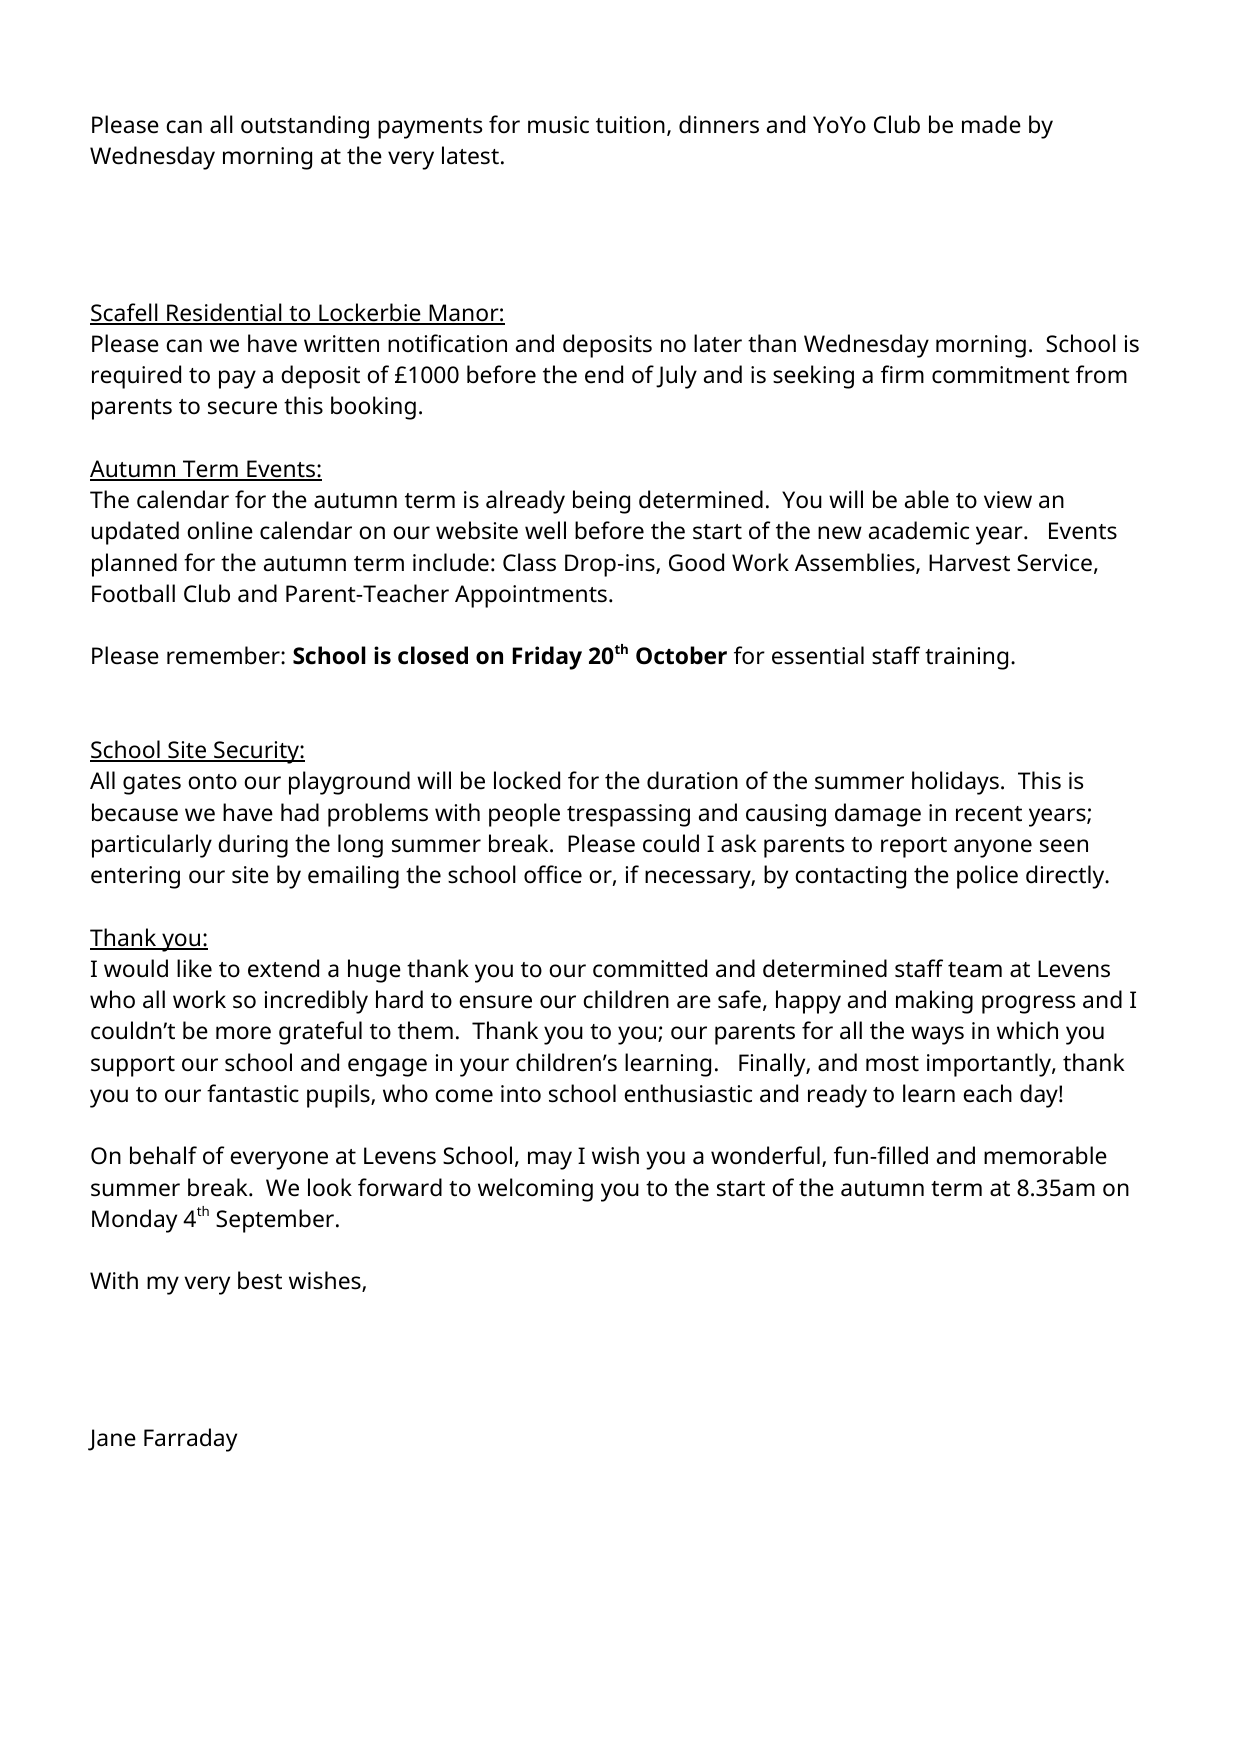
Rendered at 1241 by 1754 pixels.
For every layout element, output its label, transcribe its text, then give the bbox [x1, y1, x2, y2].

text School Site Security: [90, 734, 1150, 765]
text Thank you: [90, 922, 1150, 953]
text Scafell Residential to Lockerbie Manor: [90, 297, 1150, 328]
text Jane Farraday [90, 1422, 1150, 1453]
text The calendar for the autumn term is already being determined. You will be able to view an updated online calendar on our website well before the start of the new academic year. Events planned for the autumn term include: Class Drop-ins, Good Work Assemblies, Harvest Service, Football Club and Parent-Teacher Appointments. [90, 484, 1150, 609]
text Please remember: School is closed on Friday 20th October for essential staff training. [90, 640, 1150, 672]
text Please can we have written notification and deposits no later than Wednesday morning. School is required to pay a deposit of £1000 before the end of July and is seeking a firm commitment from parents to secure this booking. [90, 328, 1150, 422]
text I would like to extend a huge thank you to our committed and determined staff team at Levens who all work so incredibly hard to ensure our children are safe, happy and making progress and I couldn’t be more grateful to them. Thank you to you; our parents for all the ways in which you support our school and engage in your children’s learning. Finally, and most importantly, thank you to our fantastic pupils, who come into school enthusiastic and ready to learn each day! [90, 953, 1150, 1109]
text With my very best wishes, [90, 1265, 1150, 1297]
text Please can all outstanding payments for music tuition, dinners and YoYo Club be made by Wednesday morning at the very latest. [90, 109, 1150, 172]
text Autumn Term Events: [90, 453, 1150, 484]
text On behalf of everyone at Levens School, may I wish you a wonderful, fun-filled and memorable summer break. We look forward to welcoming you to the start of the autumn term at 8.35am on Monday 4th September. [90, 1140, 1150, 1234]
text All gates onto our playground will be locked for the duration of the summer holidays. This is because we have had problems with people trespassing and causing damage in recent years; particularly during the long summer break. Please could I ask parents to report anyone seen entering our site by emailing the school office or, if necessary, by contacting the police directly. [90, 765, 1150, 890]
